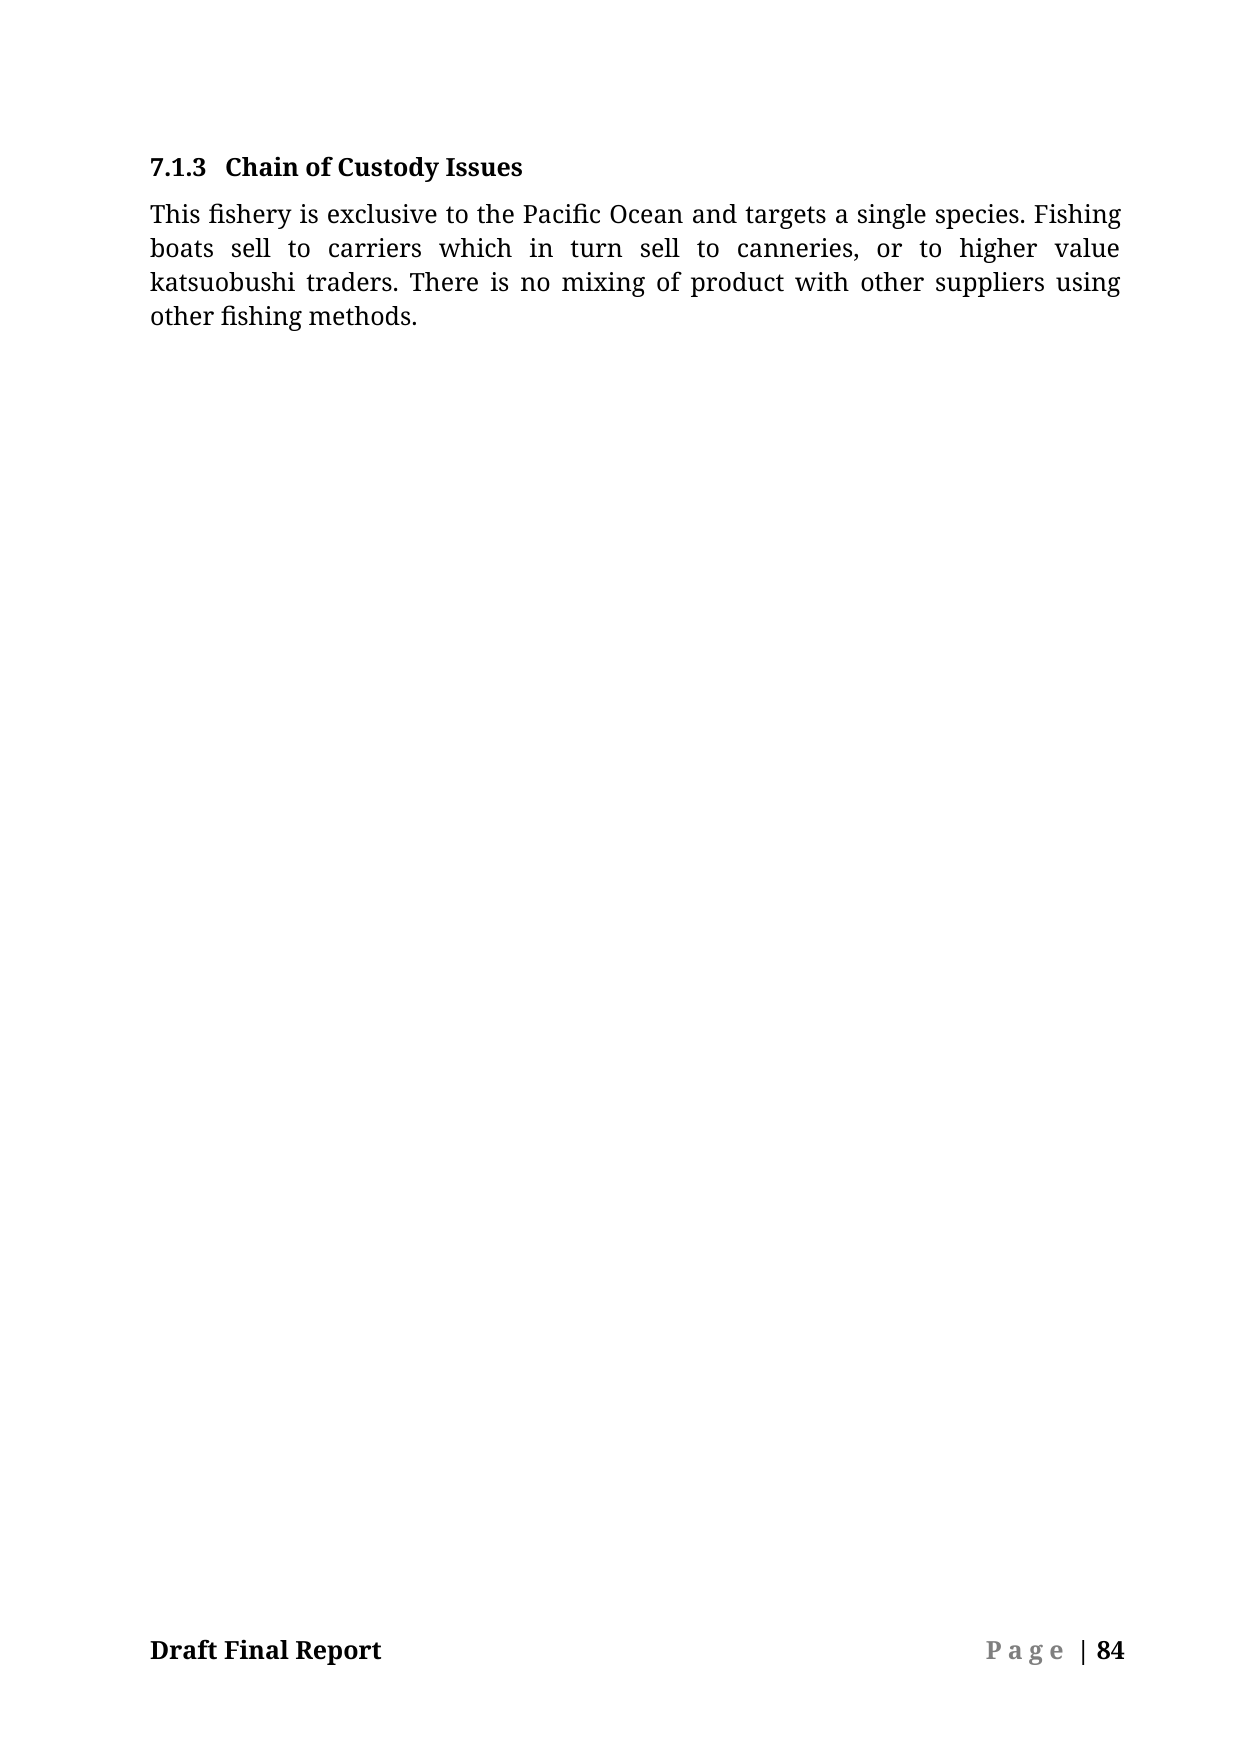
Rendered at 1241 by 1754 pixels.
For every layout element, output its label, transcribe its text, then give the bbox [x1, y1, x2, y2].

subtitle Chain of Custody Issues [150, 150, 1122, 184]
text This fishery is exclusive to the Pacific Ocean and targets a single species. Fishing boats sell to carriers which in turn sell to canneries, or to higher value katsuobushi traders. There is no mixing of product with other suppliers using other fishing methods. [150, 197, 1122, 333]
